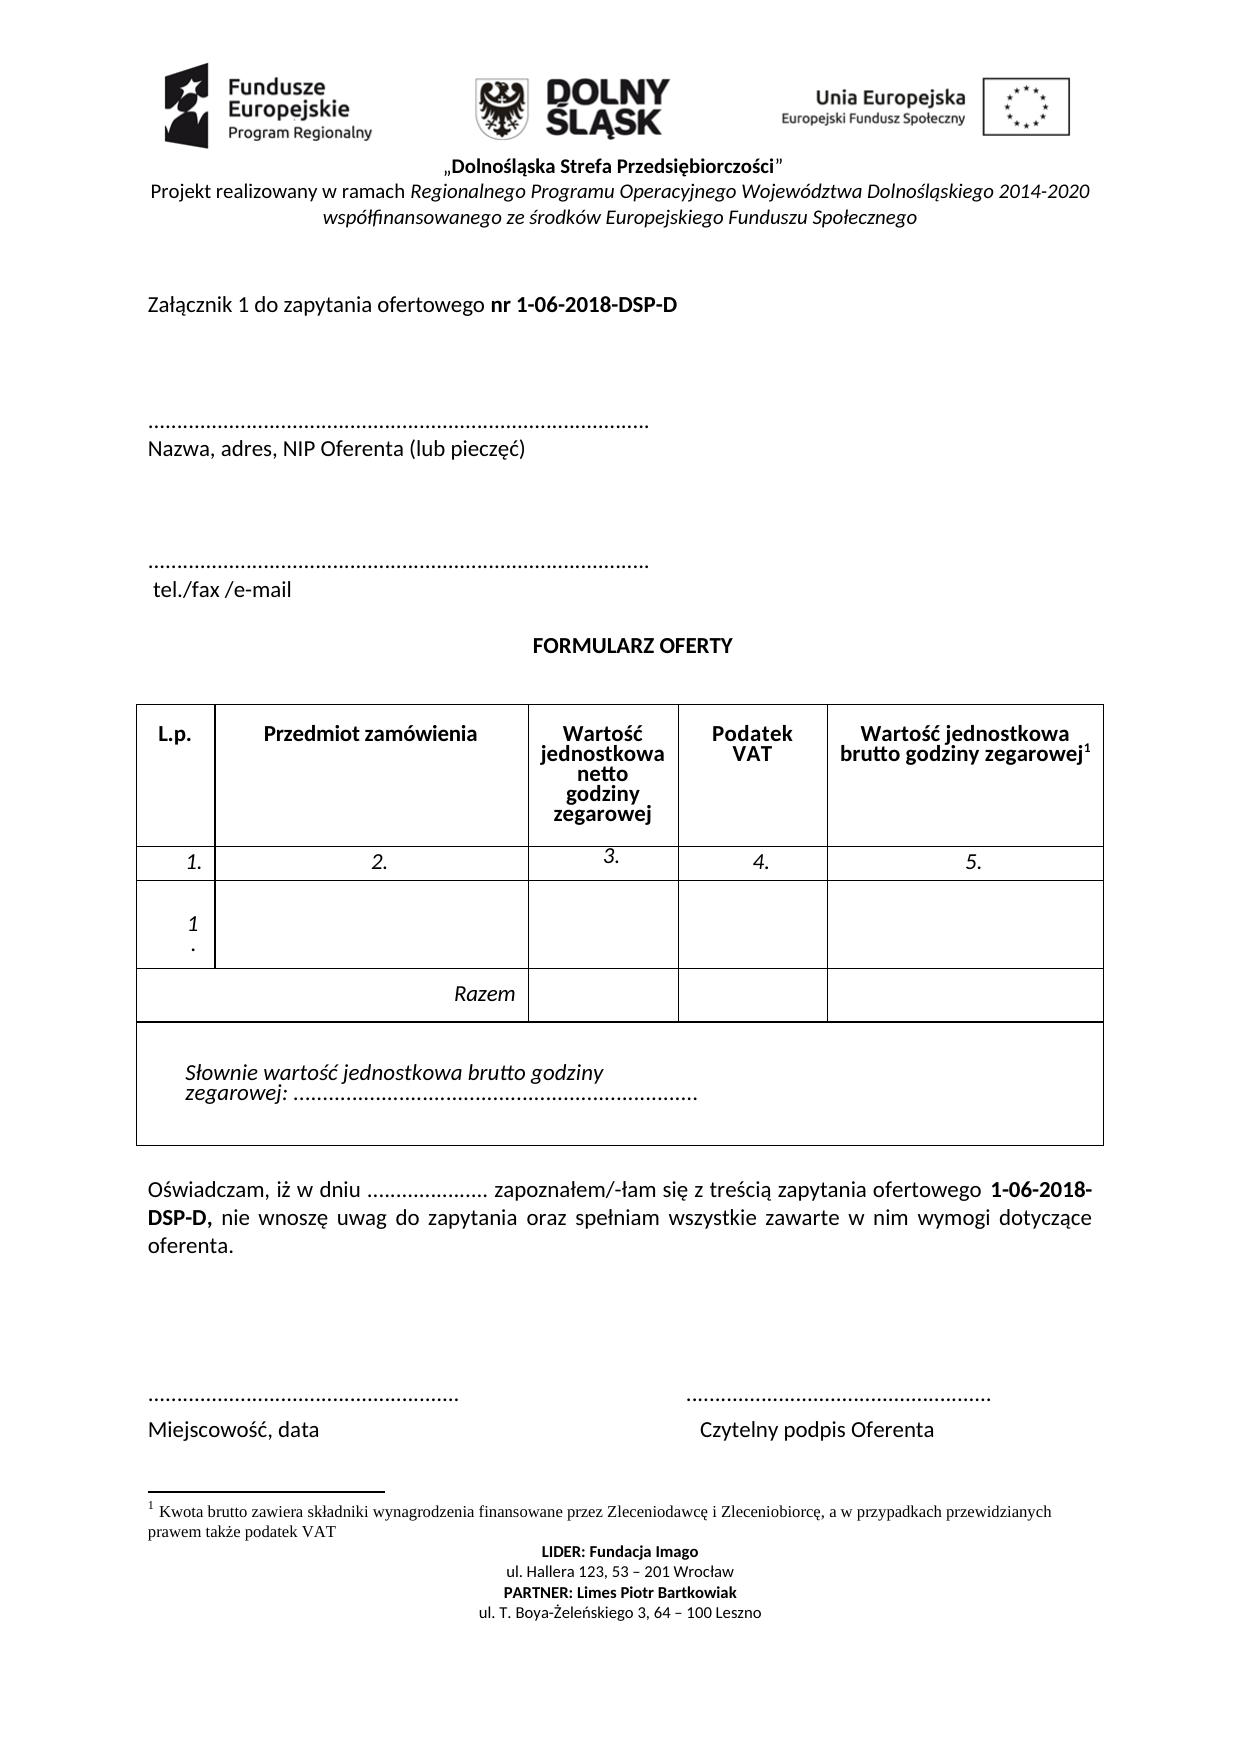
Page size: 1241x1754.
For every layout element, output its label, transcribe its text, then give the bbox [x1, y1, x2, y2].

text ....................................................................................... [148, 547, 1093, 575]
table_cell [137, 847, 214, 880]
picture [147, 59, 1092, 154]
table_cell [828, 969, 1103, 1021]
table_cell [216, 881, 528, 968]
table_cell [216, 847, 528, 880]
table_header Wartość jednostkowa netto godziny zegarowej [529, 705, 678, 846]
table_cell Razem [137, 969, 528, 1021]
table_cell [679, 969, 827, 1021]
table_cell [828, 881, 1103, 968]
text Oświadczam, iż w dniu ..................... zapoznałem/-łam się z treścią zapytania ofertowego 1-06-2018-DSP-D, nie wnoszę uwag do zapytania oraz spełniam wszystkie zawarte w nim wymogi dotyczące oferenta. [148, 1175, 1093, 1259]
table_cell Słownie wartość jednostkowa brutto godziny zegarowej: ..................................................................... [137, 1023, 1103, 1145]
table_cell [679, 847, 827, 880]
table_header L.p. [137, 705, 214, 846]
table_cell [828, 847, 1103, 880]
table_cell [529, 881, 678, 968]
table_cell 1. [137, 881, 214, 968]
table_cell [529, 847, 678, 880]
table_header Wartość jednostkowa brutto godziny zegarowej [828, 705, 1103, 846]
table_header Podatek VAT [679, 705, 827, 846]
text ...................................................... ..................................................... [148, 1379, 1093, 1407]
table_cell [679, 881, 827, 968]
text tel./fax /e-mail [148, 575, 1093, 603]
table_cell [529, 969, 678, 1021]
text Nazwa, adres, NIP Oferenta (lub pieczęć) [148, 434, 1093, 463]
table_header Przedmiot zamówienia [216, 705, 528, 846]
text FORMULARZ OFERTY [148, 631, 1093, 659]
text Załącznik 1 do zapytania ofertowego nr 1-06-2018-DSP-D [148, 290, 1093, 318]
text ....................................................................................... [148, 407, 1093, 434]
text Miejscowość, data Czytelny podpis Oferenta [148, 1416, 1093, 1443]
